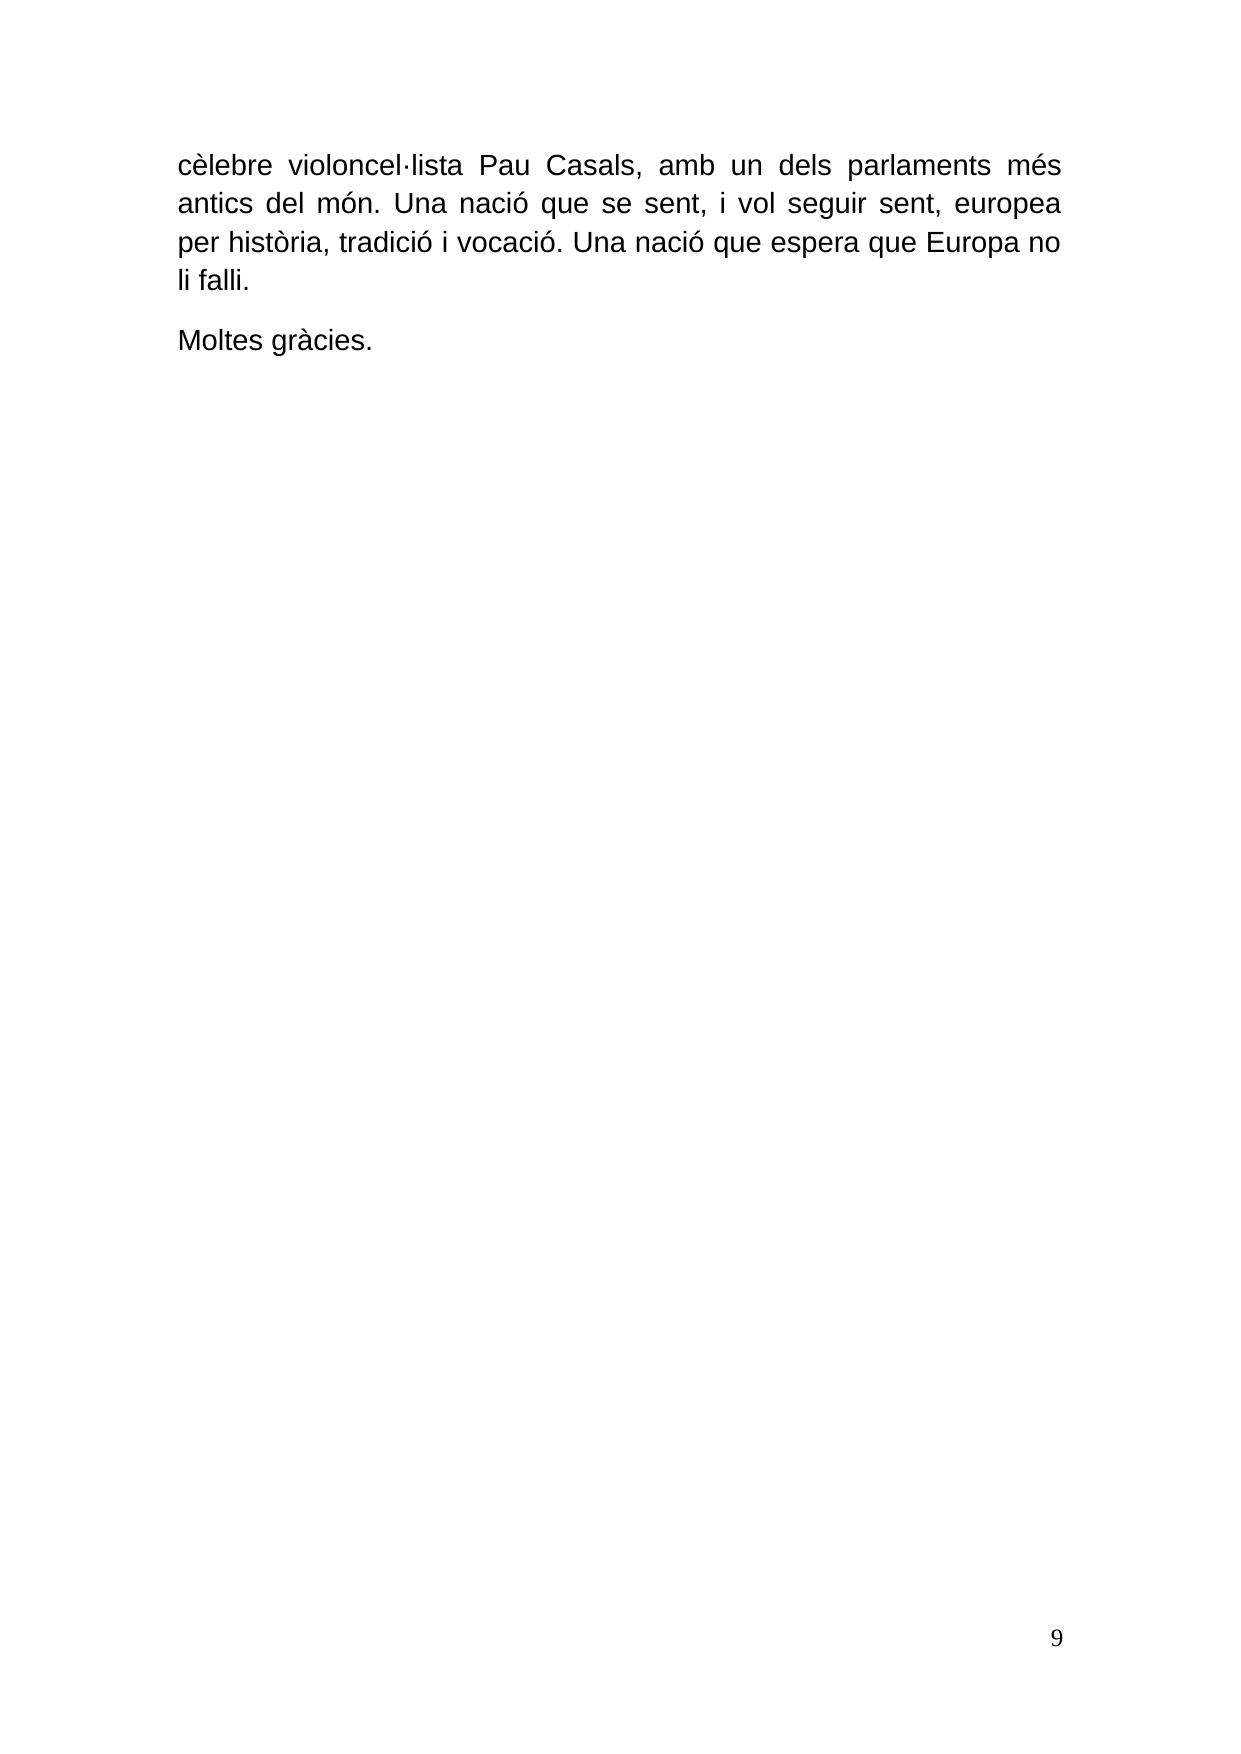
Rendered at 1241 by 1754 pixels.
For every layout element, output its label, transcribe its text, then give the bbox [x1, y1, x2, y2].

text Moltes gràcies. [177, 323, 1063, 356]
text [177, 148, 1063, 297]
